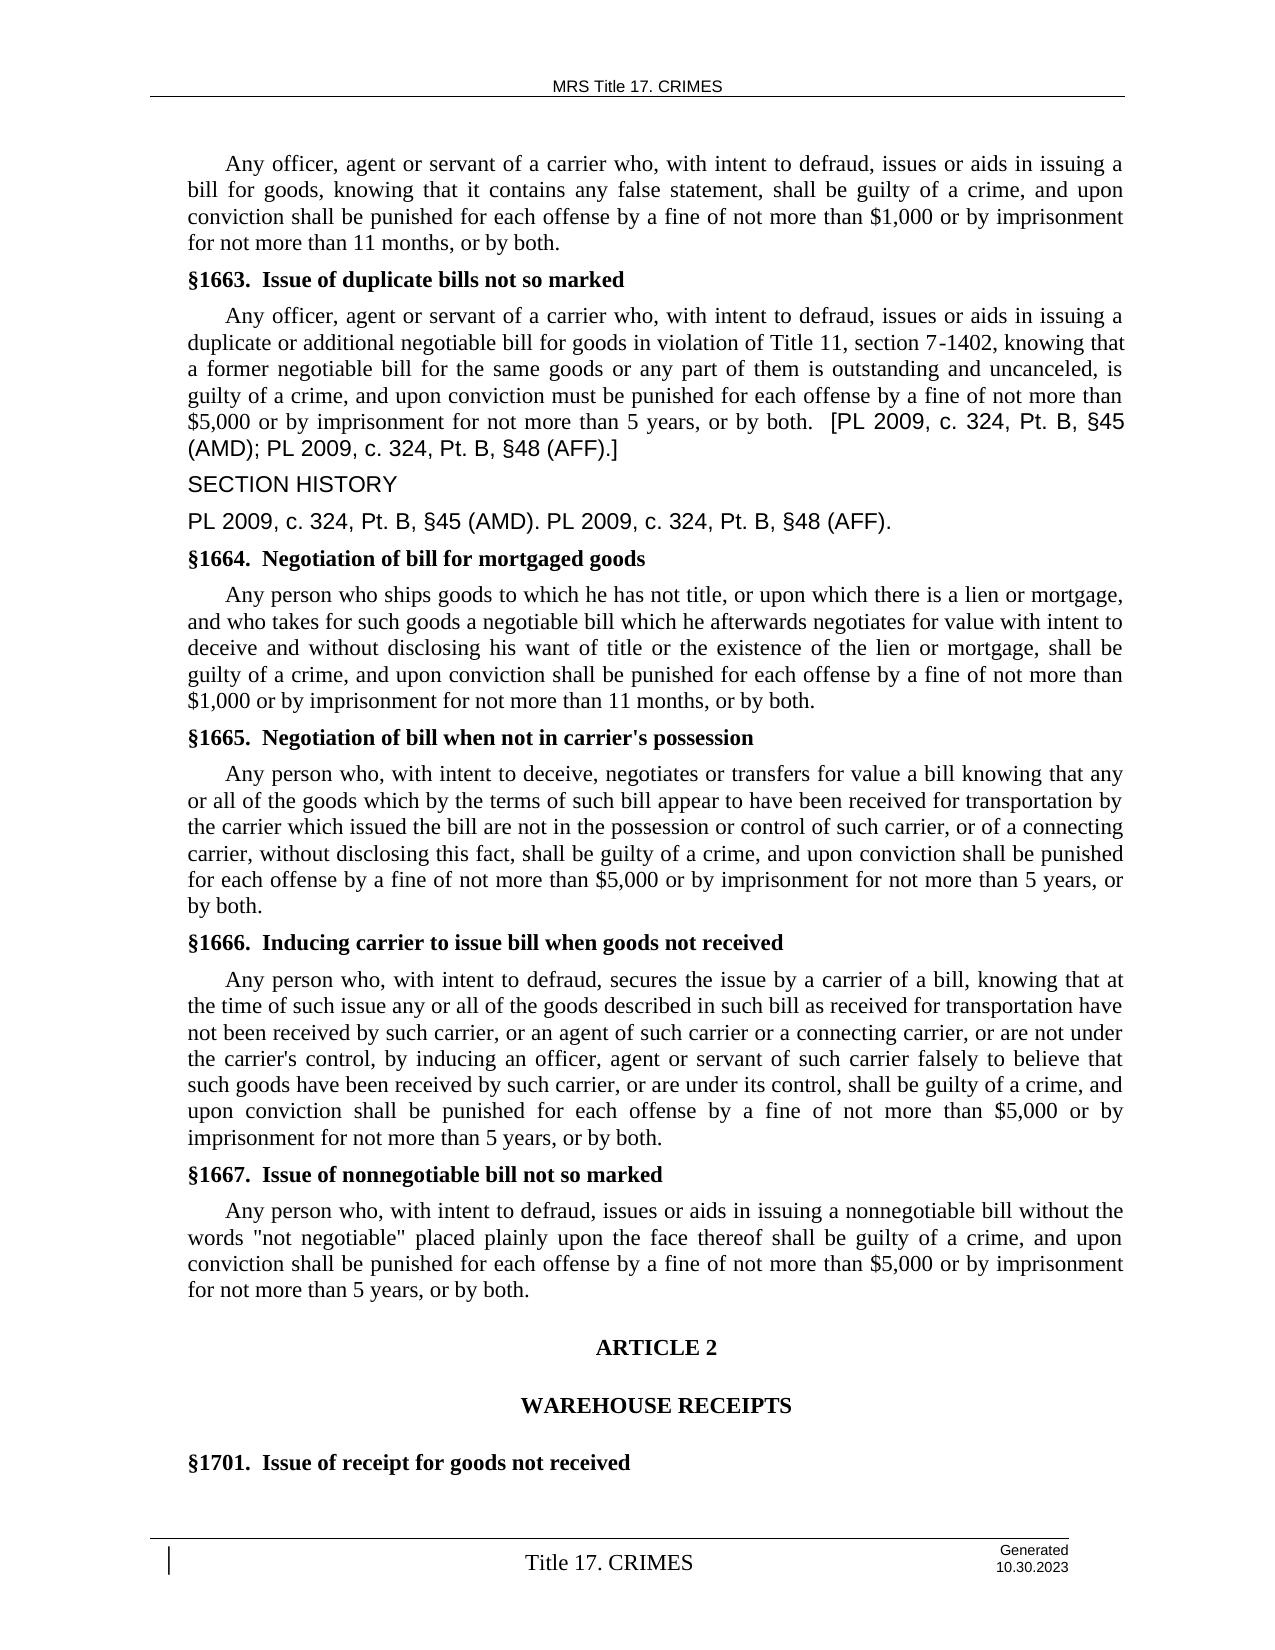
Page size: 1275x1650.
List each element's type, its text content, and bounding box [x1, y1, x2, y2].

text Any person who ships goods to which he has not title, or upon which there is a lien or mortgage, and who takes for such goods a negotiable bill which he afterwards negotiates for value with intent to deceive and without disclosing his want of title or the existence of the lien or mortgage, shall be guilty of a crime, and upon conviction shall be punished for each offense by a fine of not more than $1,000 or by imprisonment for not more than 11 months, or by both. [187, 582, 1125, 713]
text §1665. Negotiation of bill when not in carrier's possession [187, 724, 1125, 750]
text SECTION HISTORY [187, 471, 1125, 498]
text Any person who, with intent to defraud, issues or aids in issuing a nonnegotiable bill without the words "not negotiable" placed plainly upon the face thereof shall be guilty of a crime, and upon conviction shall be punished for each offense by a fine of not more than $5,000 or by imprisonment for not more than 5 years, or by both. [187, 1197, 1125, 1303]
text §1666. Inducing carrier to issue bill when goods not received [187, 929, 1125, 955]
text §1663. Issue of duplicate bills not so marked [187, 266, 1125, 292]
text Any person who, with intent to defraud, secures the issue by a carrier of a bill, knowing that at the time of such issue any or all of the goods described in such bill as received for transportation have not been received by such carrier, or an agent of such carrier or a connecting carrier, or are not under the carrier's control, by inducing an officer, agent or servant of such carrier falsely to believe that such goods have been received by such carrier, or are under its control, shall be guilty of a crime, and upon conviction shall be punished for each offense by a fine of not more than $5,000 or by imprisonment for not more than 5 years, or by both. [187, 966, 1125, 1150]
text §1701. Issue of receipt for goods not received [187, 1449, 1125, 1476]
text Any officer, agent or servant of a carrier who, with intent to defraud, issues or aids in issuing a bill for goods, knowing that it contains any false statement, shall be guilty of a crime, and upon conviction shall be punished for each offense by a fine of not more than $1,000 or by imprisonment for not more than 11 months, or by both. [187, 150, 1125, 255]
text Any person who, with intent to deceive, negotiates or transfers for value a bill knowing that any or all of the goods which by the terms of such bill appear to have been received for transportation by the carrier which issued the bill are not in the possession or control of such carrier, or of a connecting carrier, without disclosing this fact, shall be guilty of a crime, and upon conviction shall be punished for each offense by a fine of not more than $5,000 or by imprisonment for not more than 5 years, or by both. [187, 761, 1125, 919]
text WAREHOUSE RECEIPTS [187, 1392, 1125, 1418]
text ARTICLE 2 [187, 1334, 1125, 1361]
text §1664. Negotiation of bill for mortgaged goods [187, 545, 1125, 571]
text §1667. Issue of nonnegotiable bill not so marked [187, 1161, 1125, 1187]
text PL 2009, c. 324, Pt. B, §45 (AMD). PL 2009, c. 324, Pt. B, §48 (AFF). [187, 508, 1125, 534]
text Any officer, agent or servant of a carrier who, with intent to defraud, issues or aids in issuing a duplicate or additional negotiable bill for goods in violation of Title 11, section 7‑1402, knowing that a former negotiable bill for the same goods or any part of them is outstanding and uncanceled, is guilty of a crime, and upon conviction must be punished for each offense by a fine of not more than $5,000 or by imprisonment for not more than 5 years, or by both. [PL 2009, c. 324, Pt. B, §45 (AMD); PL 2009, c. 324, Pt. B, §48 (AFF).] [187, 303, 1125, 461]
